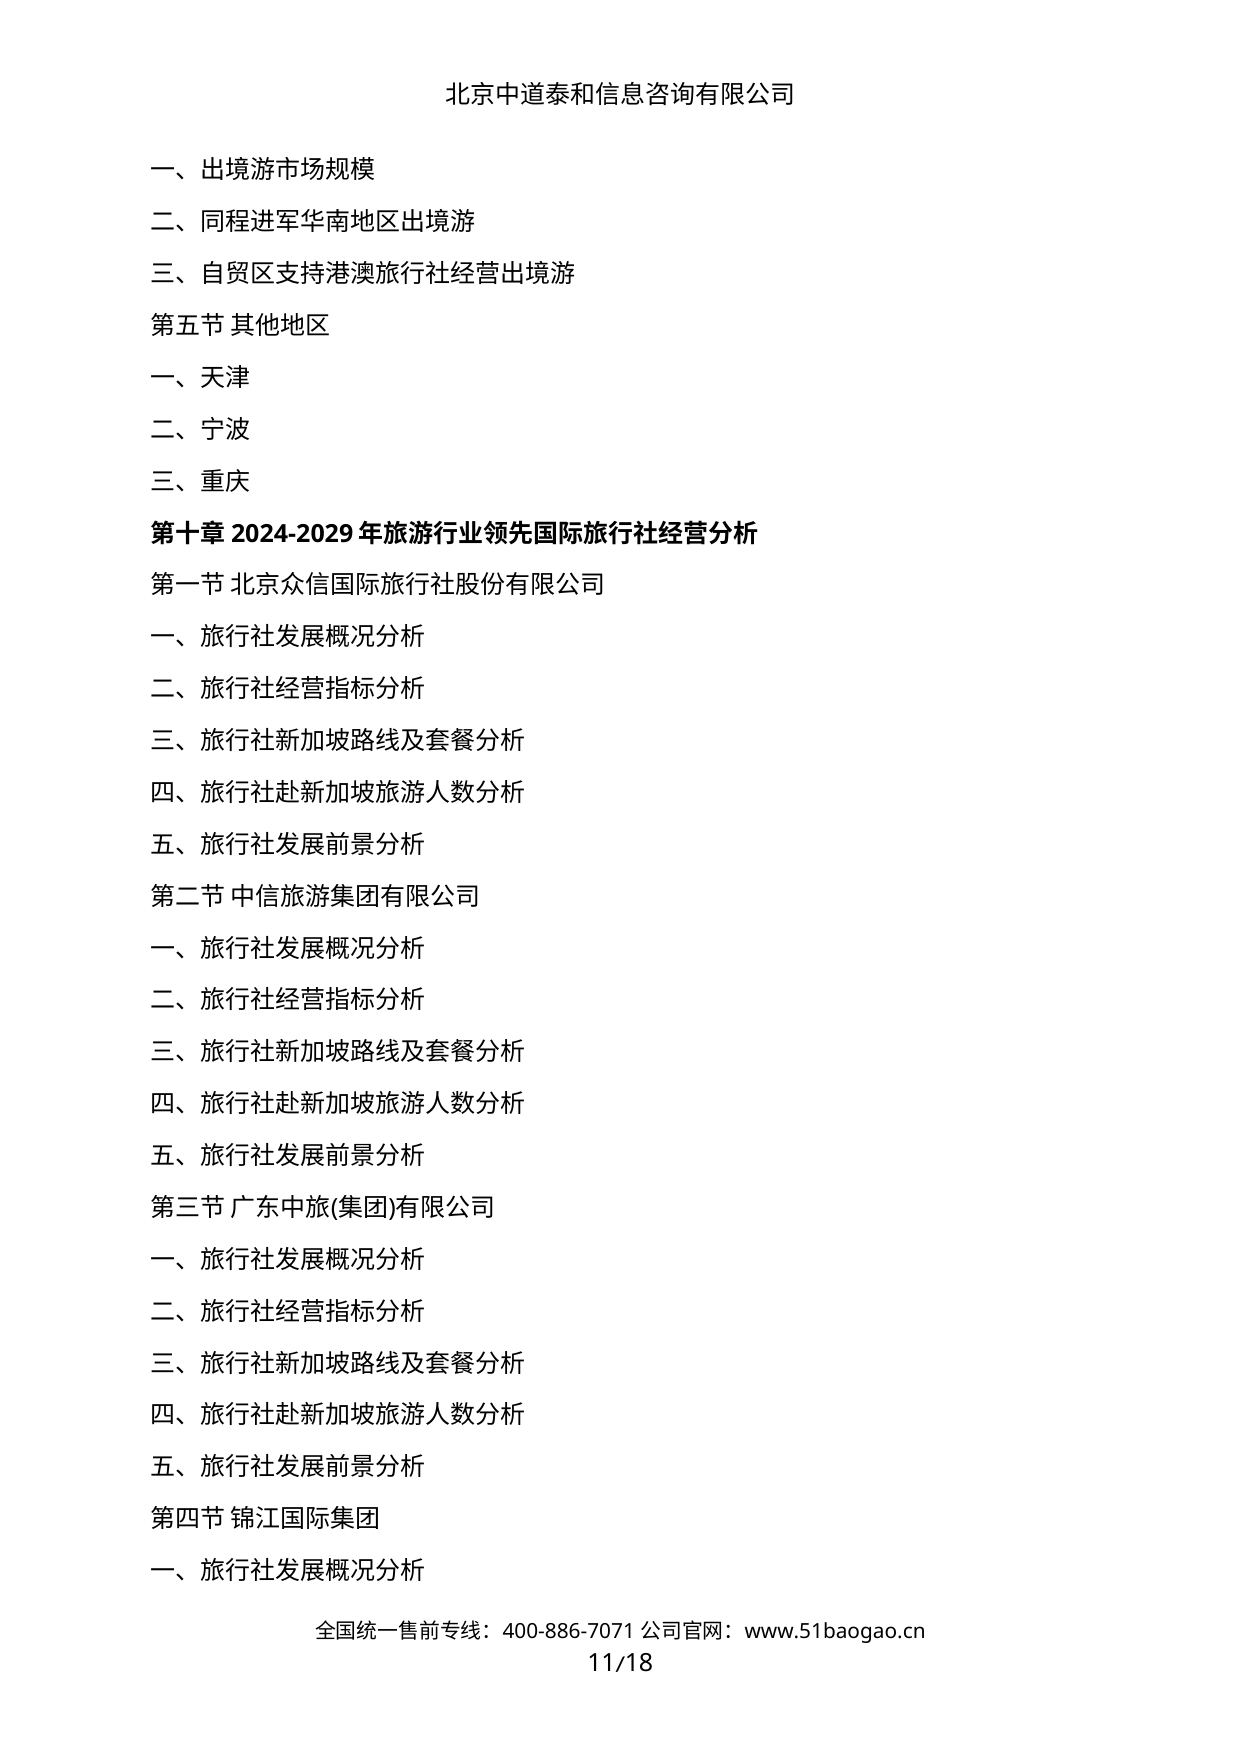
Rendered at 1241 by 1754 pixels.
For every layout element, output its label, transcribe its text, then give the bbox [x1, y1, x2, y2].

text 三、旅行社新加坡路线及套餐分析 [150, 1343, 1090, 1379]
text 二、旅行社经营指标分析 [150, 1291, 1090, 1327]
text 一、天津 [150, 357, 1090, 394]
text 第四节 锦江国际集团 [150, 1499, 1090, 1535]
text 二、宁波 [150, 409, 1090, 446]
text 五、旅行社发展前景分析 [150, 1447, 1090, 1483]
text 一、旅行社发展概况分析 [150, 1239, 1090, 1276]
text 一、出境游市场规模 [150, 150, 1090, 186]
text 第二节 中信旅游集团有限公司 [150, 876, 1090, 912]
text 三、旅行社新加坡路线及套餐分析 [150, 1032, 1090, 1068]
text 第一节 北京众信国际旅行社股份有限公司 [150, 565, 1090, 601]
text 一、旅行社发展概况分析 [150, 617, 1090, 653]
text 二、旅行社经营指标分析 [150, 669, 1090, 705]
text 三、重庆 [150, 461, 1090, 497]
text 四、旅行社赴新加坡旅游人数分析 [150, 772, 1090, 809]
text 五、旅行社发展前景分析 [150, 1136, 1090, 1172]
text 三、自贸区支持港澳旅行社经营出境游 [150, 254, 1090, 290]
text 第十章 2024-2029年旅游行业领先国际旅行社经营分析 [150, 513, 1090, 549]
text 五、旅行社发展前景分析 [150, 824, 1090, 861]
text 二、同程进军华南地区出境游 [150, 202, 1090, 238]
text 三、旅行社新加坡路线及套餐分析 [150, 721, 1090, 757]
text 二、旅行社经营指标分析 [150, 980, 1090, 1016]
text 一、旅行社发展概况分析 [150, 1551, 1090, 1587]
text 四、旅行社赴新加坡旅游人数分析 [150, 1084, 1090, 1120]
text 第五节 其他地区 [150, 306, 1090, 342]
text 四、旅行社赴新加坡旅游人数分析 [150, 1395, 1090, 1431]
text 一、旅行社发展概况分析 [150, 928, 1090, 964]
text 第三节 广东中旅(集团)有限公司 [150, 1187, 1090, 1224]
